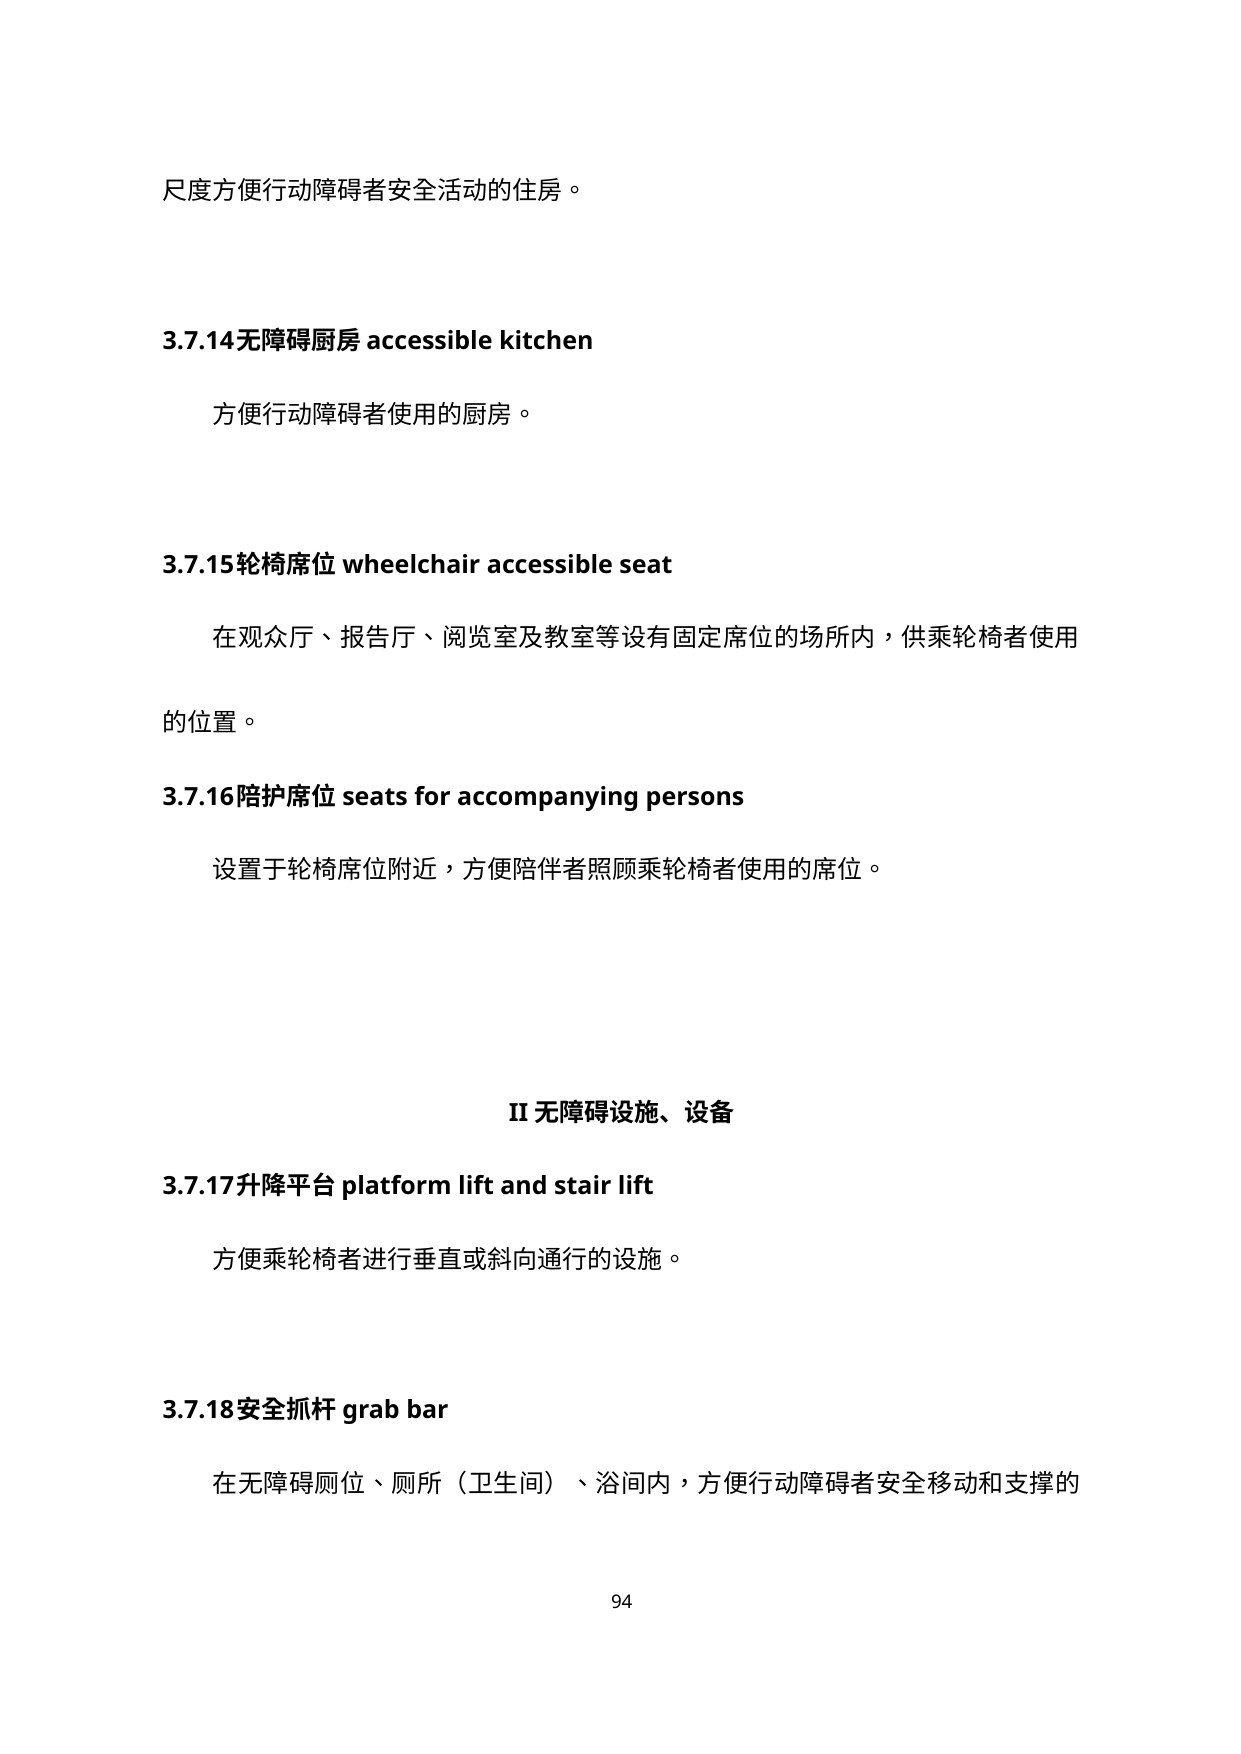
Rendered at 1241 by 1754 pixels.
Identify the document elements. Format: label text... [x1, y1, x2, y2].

text 方便乘轮椅者进行垂直或斜向通行的设施。 [162, 1224, 1081, 1292]
subtitle 升降平台platform lift and stair lift [162, 1166, 1081, 1202]
text 设置于轮椅席位附近，方便陪伴者照顾乘轮椅者使用的席位。 [162, 834, 1081, 902]
subtitle 无障碍厨房accessible kitchen [162, 321, 1081, 357]
subtitle 陪护席位 seats for accompanying persons [162, 776, 1081, 813]
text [162, 1447, 1081, 1515]
subtitle II 无障碍设施、设备 [162, 1076, 1081, 1144]
text 在观众厅、报告厅、阅览室及教室等设有固定席位的场所内，供乘轮椅者使用的位置。 [162, 602, 1081, 755]
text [162, 155, 1081, 223]
text 方便行动障碍者使用的厨房。 [162, 378, 1081, 446]
subtitle 安全抓杆 grab bar [162, 1389, 1081, 1426]
subtitle 轮椅席位 wheelchair accessible seat [162, 544, 1081, 580]
